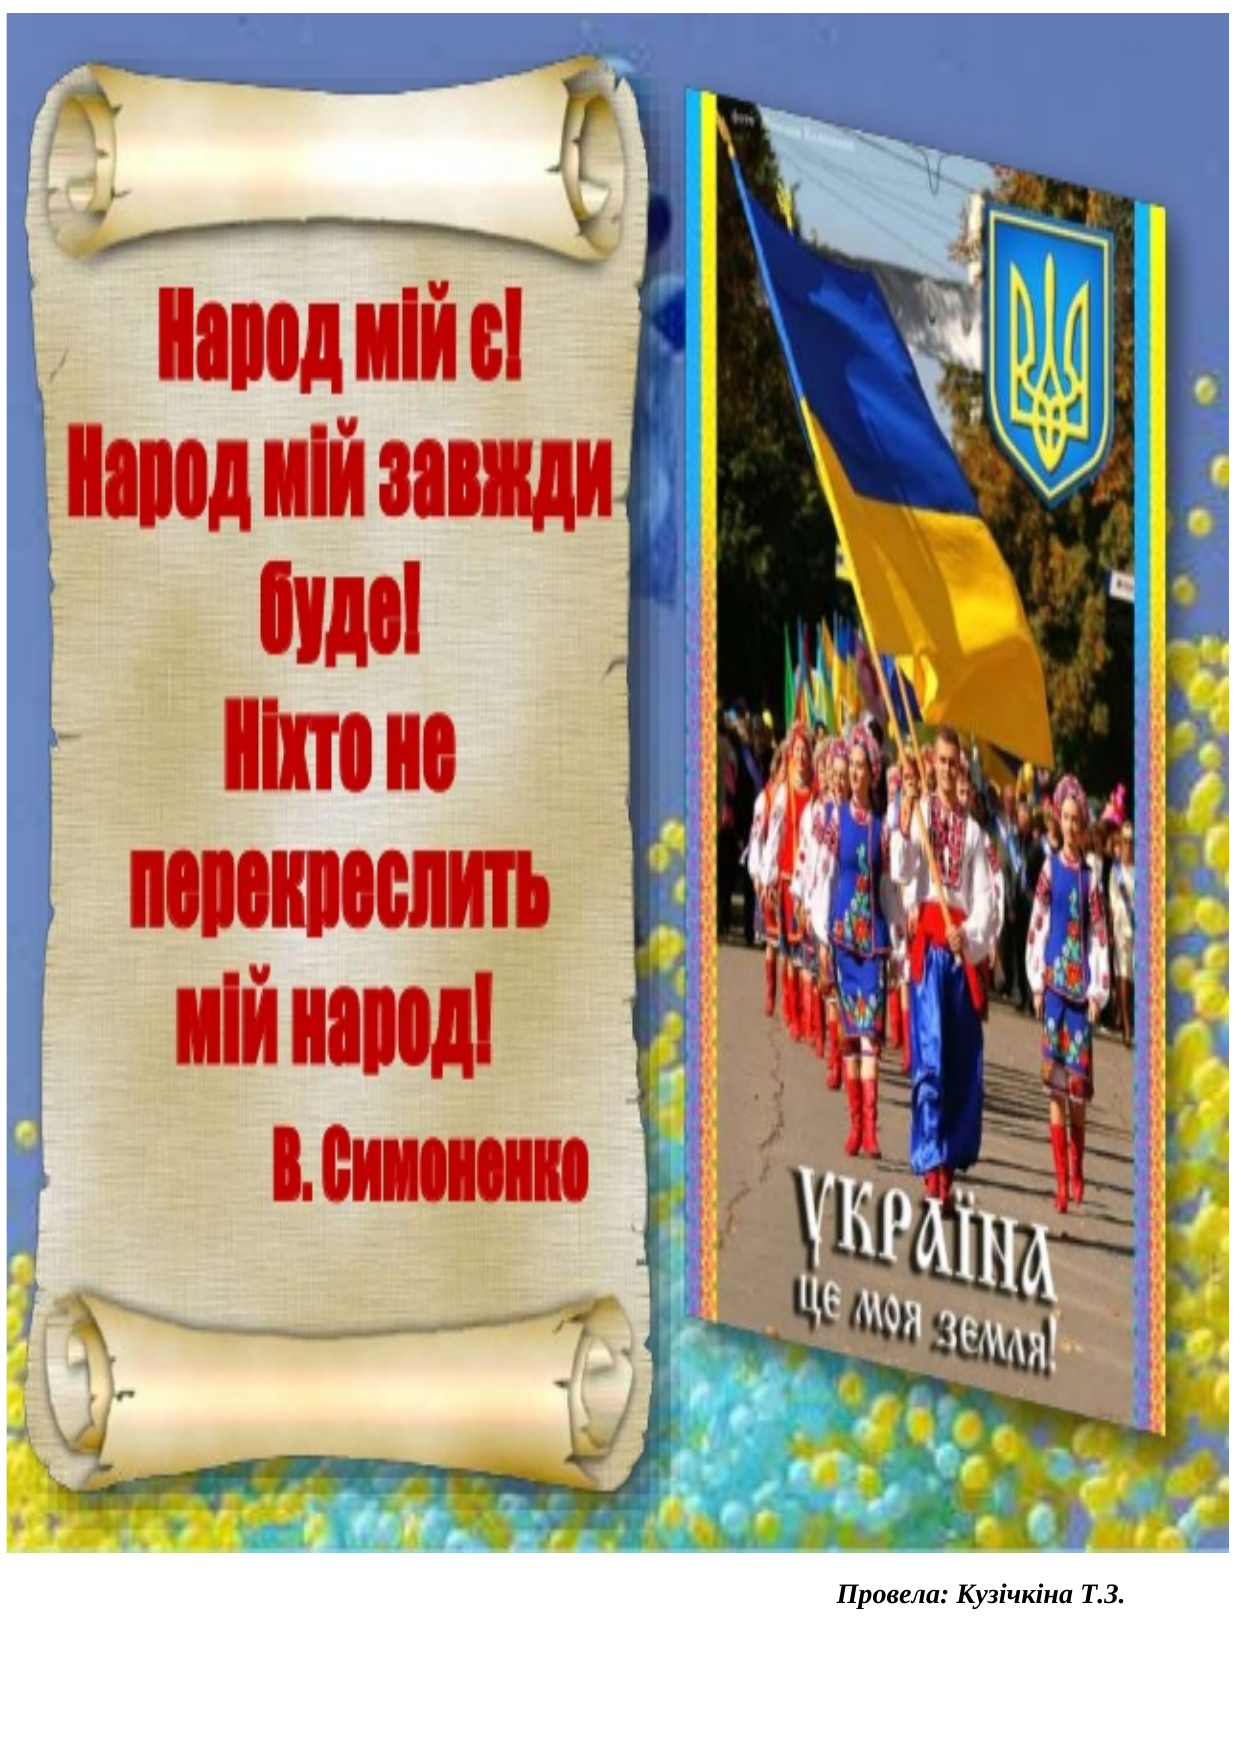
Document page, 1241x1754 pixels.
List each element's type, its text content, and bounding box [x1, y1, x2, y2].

picture [6, 13, 1229, 1553]
text Провела: Кузічкіна Т.З. [177, 1577, 1152, 1609]
